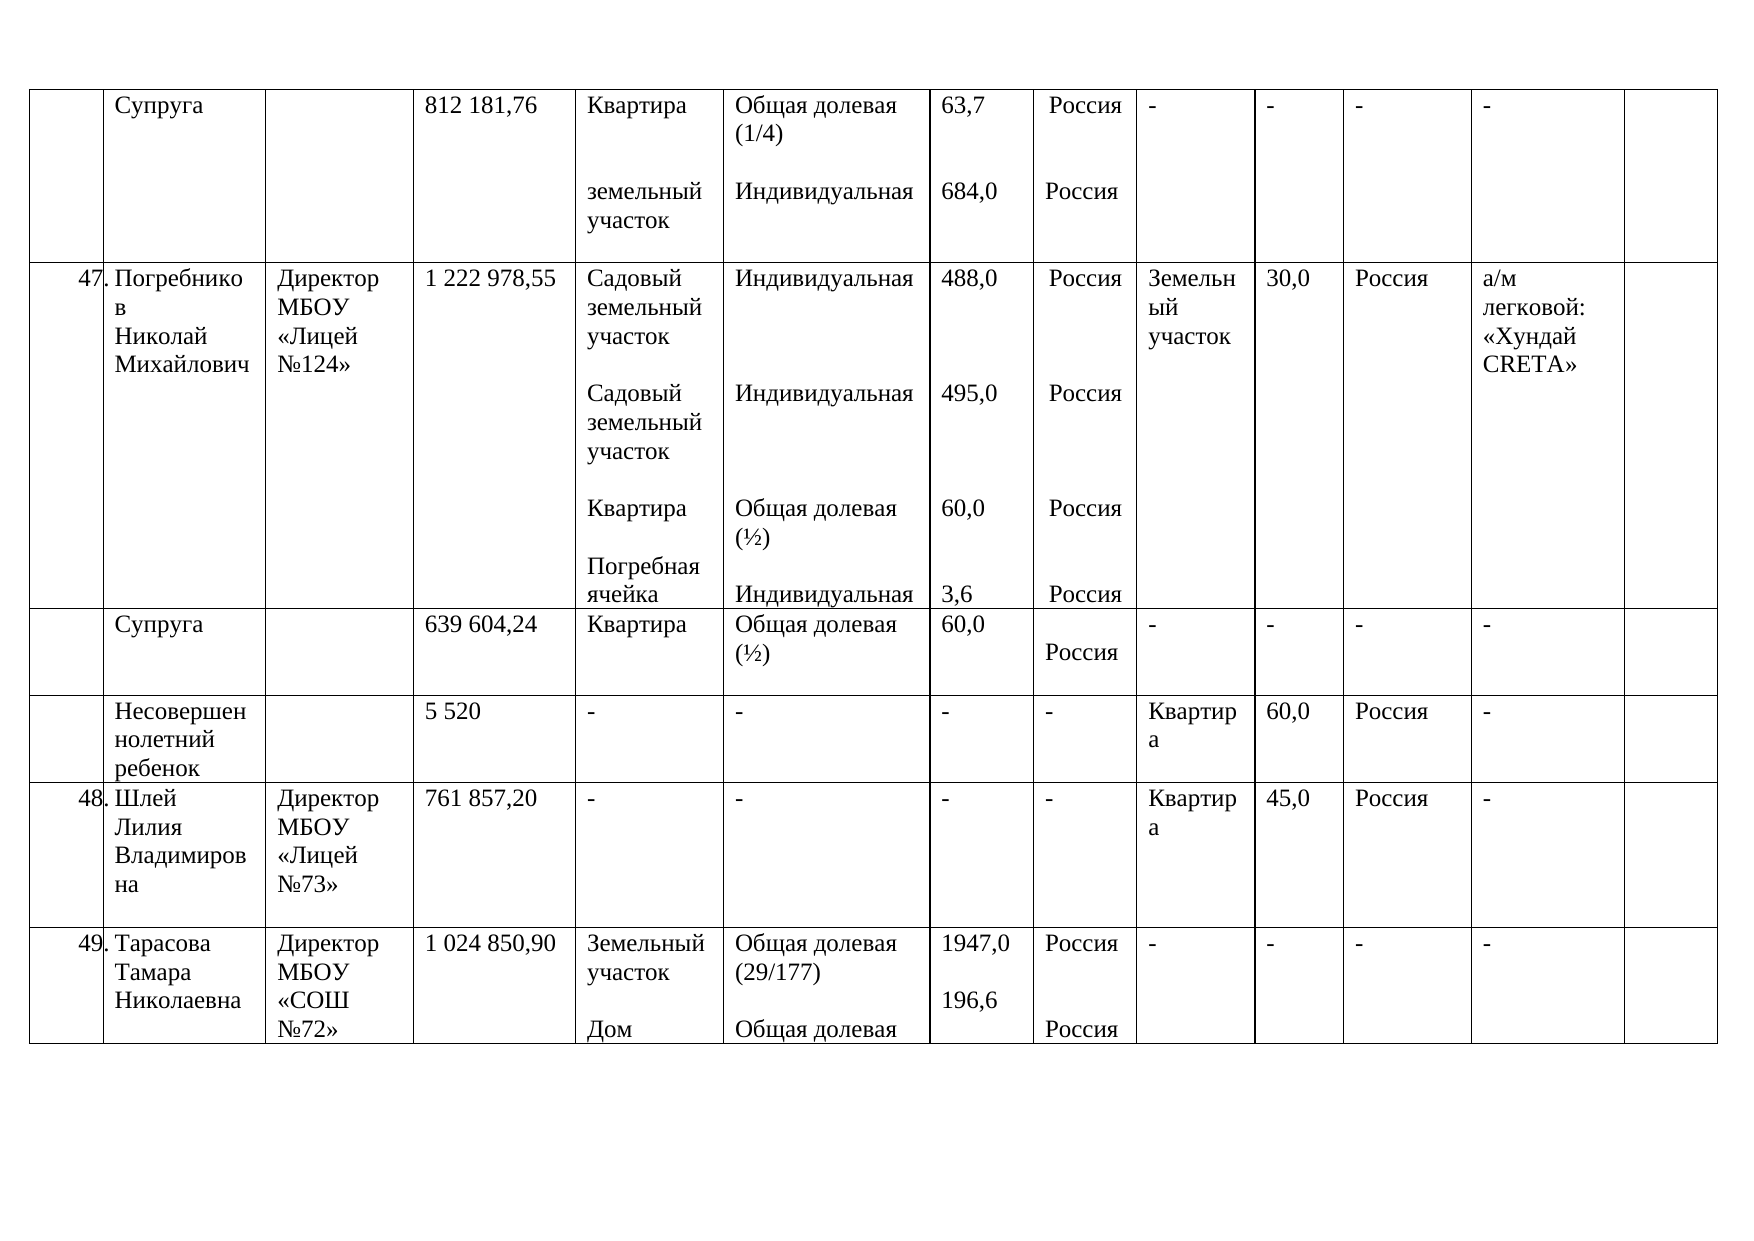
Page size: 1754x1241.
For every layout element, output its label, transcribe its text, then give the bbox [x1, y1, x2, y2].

table_cell - [1472, 783, 1624, 927]
table_cell Россия Россия [1034, 90, 1136, 262]
table_cell [1625, 609, 1717, 695]
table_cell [724, 928, 929, 1043]
table_cell - [1344, 90, 1471, 262]
table_cell [30, 263, 103, 608]
table_cell - [1472, 696, 1624, 782]
table_cell Супруга [104, 90, 265, 262]
table_cell [266, 90, 413, 262]
table_cell Директор МБОУ «Лицей №73» [266, 783, 413, 927]
table_cell [30, 783, 103, 927]
table_cell [30, 928, 103, 1043]
table_cell - [1034, 696, 1136, 782]
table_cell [104, 928, 265, 1043]
table_cell 1947,0 196,6 [931, 928, 1033, 1043]
table_cell [30, 696, 103, 782]
table_cell а/м легковой: «Хундай CRETA» [1472, 263, 1624, 608]
table_cell [1625, 90, 1717, 262]
table_cell Общая долевая (1/4) Индивидуальная [724, 90, 929, 262]
table_cell - [1344, 609, 1471, 695]
table_cell Погребников Николай Михайлович [104, 263, 265, 608]
table_cell - [1472, 928, 1624, 1043]
table_cell - [1034, 783, 1136, 927]
table_cell Квартира [1137, 696, 1254, 782]
table_cell 1 024 850,90 [414, 928, 575, 1043]
table_cell 1 222 978,55 [414, 263, 575, 608]
table_cell Садовый земельный участок Садовый земельный участок Квартира Погребная ячейка [576, 263, 723, 608]
table_cell - [576, 783, 723, 927]
table_cell - [931, 783, 1033, 927]
table_cell [1625, 263, 1717, 608]
table_cell 639 604,24 [414, 609, 575, 695]
table_cell [1625, 696, 1717, 782]
table_cell - [1256, 609, 1343, 695]
table_cell - [724, 696, 929, 782]
table_cell - [1137, 609, 1254, 695]
table_cell 60,0 [931, 609, 1033, 695]
table_cell [30, 609, 103, 695]
table_cell - [1256, 90, 1343, 262]
table_cell 45,0 [1256, 783, 1343, 927]
table_cell - [931, 696, 1033, 782]
table_cell Супруга [104, 609, 265, 695]
table_cell - [1137, 928, 1254, 1043]
table_cell 30,0 [1256, 263, 1343, 608]
table_cell 60,0 [1256, 696, 1343, 782]
table_cell Директор МБОУ «Лицей №124» [266, 263, 413, 608]
table_cell Индивидуальная Индивидуальная Общая долевая (½) Индивидуальная [724, 263, 929, 608]
table_cell Квартира земельный участок [576, 90, 723, 262]
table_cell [576, 928, 723, 1043]
table_cell Россия [1034, 609, 1136, 695]
table_cell - [1472, 90, 1624, 262]
table_cell Россия [1344, 263, 1471, 608]
table_cell [30, 90, 103, 262]
table_cell [266, 609, 413, 695]
table_cell Россия [1344, 696, 1471, 782]
table_cell - [1472, 609, 1624, 695]
table_cell Общая долевая (½) [724, 609, 929, 695]
table_cell Квартира [1137, 783, 1254, 927]
table_cell Квартира [576, 609, 723, 695]
table_cell [266, 696, 413, 782]
table_cell 761 857,20 [414, 783, 575, 927]
table_cell - [576, 696, 723, 782]
table_cell - [1137, 90, 1254, 262]
table_cell 812 181,76 [414, 90, 575, 262]
table_cell Россия [1344, 783, 1471, 927]
table_cell 63,7 684,0 [931, 90, 1033, 262]
table_cell Земельный участок [1137, 263, 1254, 608]
table_cell Несовершеннолетний ребенок [104, 696, 265, 782]
table_cell [1625, 783, 1717, 927]
table_cell - [1344, 928, 1471, 1043]
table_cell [266, 928, 413, 1043]
table_cell [1625, 928, 1717, 1043]
table_cell - [1256, 928, 1343, 1043]
table_cell Шлей Лилия Владимировна [104, 783, 265, 927]
table_cell - [724, 783, 929, 927]
table_cell 5 520 [414, 696, 575, 782]
table_cell Россия Россия Россия Россия [1034, 263, 1136, 608]
table_cell Россия Россия [1034, 928, 1136, 1043]
table_cell 488,0 495,0 60,0 3,6 [931, 263, 1033, 608]
